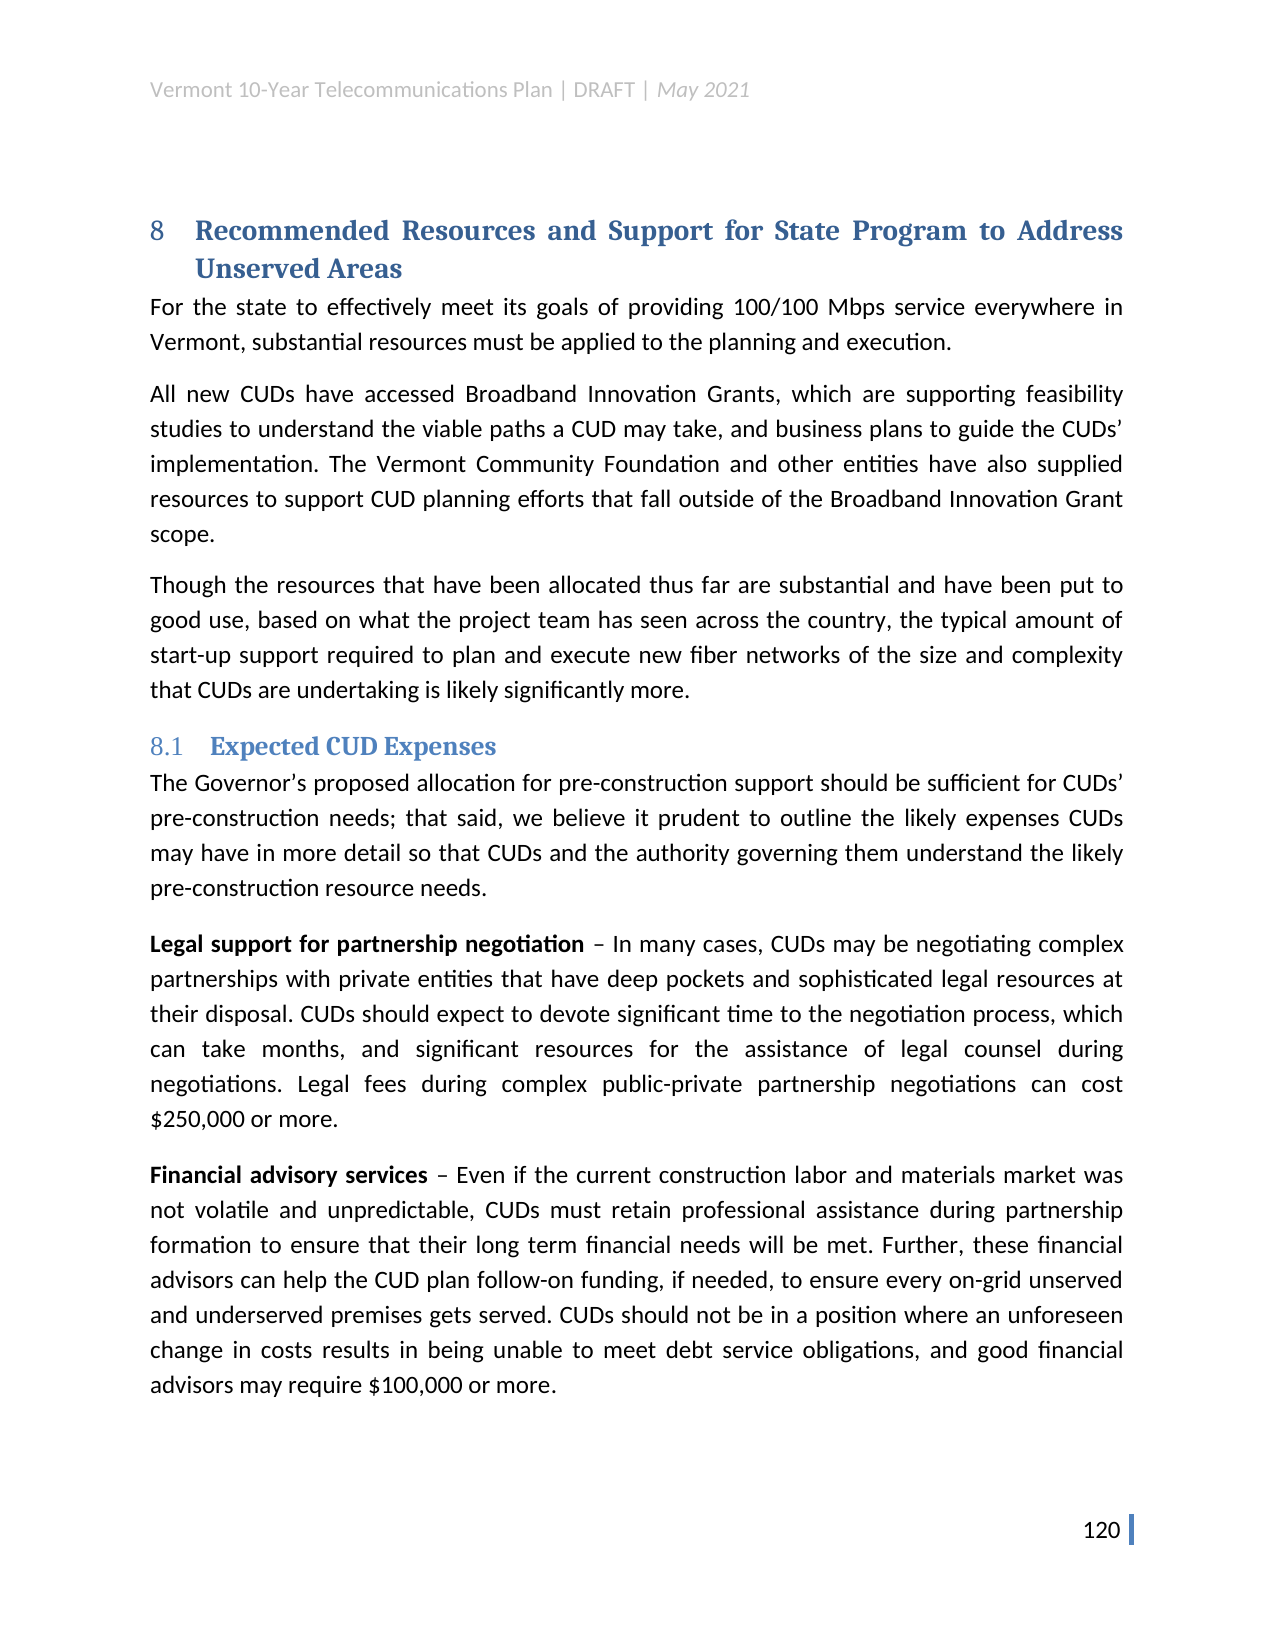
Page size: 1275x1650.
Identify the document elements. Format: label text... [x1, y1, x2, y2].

subtitle Recommended Resources and Support for State Program to Address Unserved Areas [150, 214, 1125, 286]
text For the state to effectively meet its goals of providing 100/100 Mbps service everywhere in Vermont, substantial resources must be applied to the planning and execution. [150, 291, 1125, 357]
text Legal support for partnership negotiation – In many cases, CUDs may be negotiating complex partnerships with private entities that have deep pockets and sophisticated legal resources at their disposal. CUDs should expect to devote significant time to the negotiation process, which can take months, and significant resources for the assistance of legal counsel during negotiations. Legal fees during complex public-private partnership negotiations can cost $250,000 or more. [150, 928, 1125, 1133]
text All new CUDs have accessed Broadband Innovation Grants, which are supporting feasibility studies to understand the viable paths a CUD may take, and business plans to guide the CUDs’ implementation. The Vermont Community Foundation and other entities have also supplied resources to support CUD planning efforts that fall outside of the Broadband Innovation Grant scope. [150, 378, 1125, 548]
text Though the resources that have been allocated thus far are substantial and have been put to good use, based on what the project team has seen across the country, the typical amount of start-up support required to plan and execute new fiber networks of the size and complexity that CUDs are undertaking is likely significantly more. [150, 569, 1125, 705]
text Financial advisory services – Even if the current construction labor and materials market was not volatile and unpredictable, CUDs must retain professional assistance during partnership formation to ensure that their long term financial needs will be met. Further, these financial advisors can help the CUD plan follow-on funding, if needed, to ensure every on-grid unserved and underserved premises gets served. CUDs should not be in a position where an unforeseen change in costs results in being unable to meet debt service obligations, and good financial advisors may require $100,000 or more. [150, 1159, 1125, 1399]
subtitle Expected CUD Expenses [150, 730, 1125, 762]
text The Governor’s proposed allocation for pre-construction support should be sufficient for CUDs’ pre-construction needs; that said, we believe it prudent to outline the likely expenses CUDs may have in more detail so that CUDs and the authority governing them understand the likely pre-construction resource needs. [150, 767, 1125, 903]
